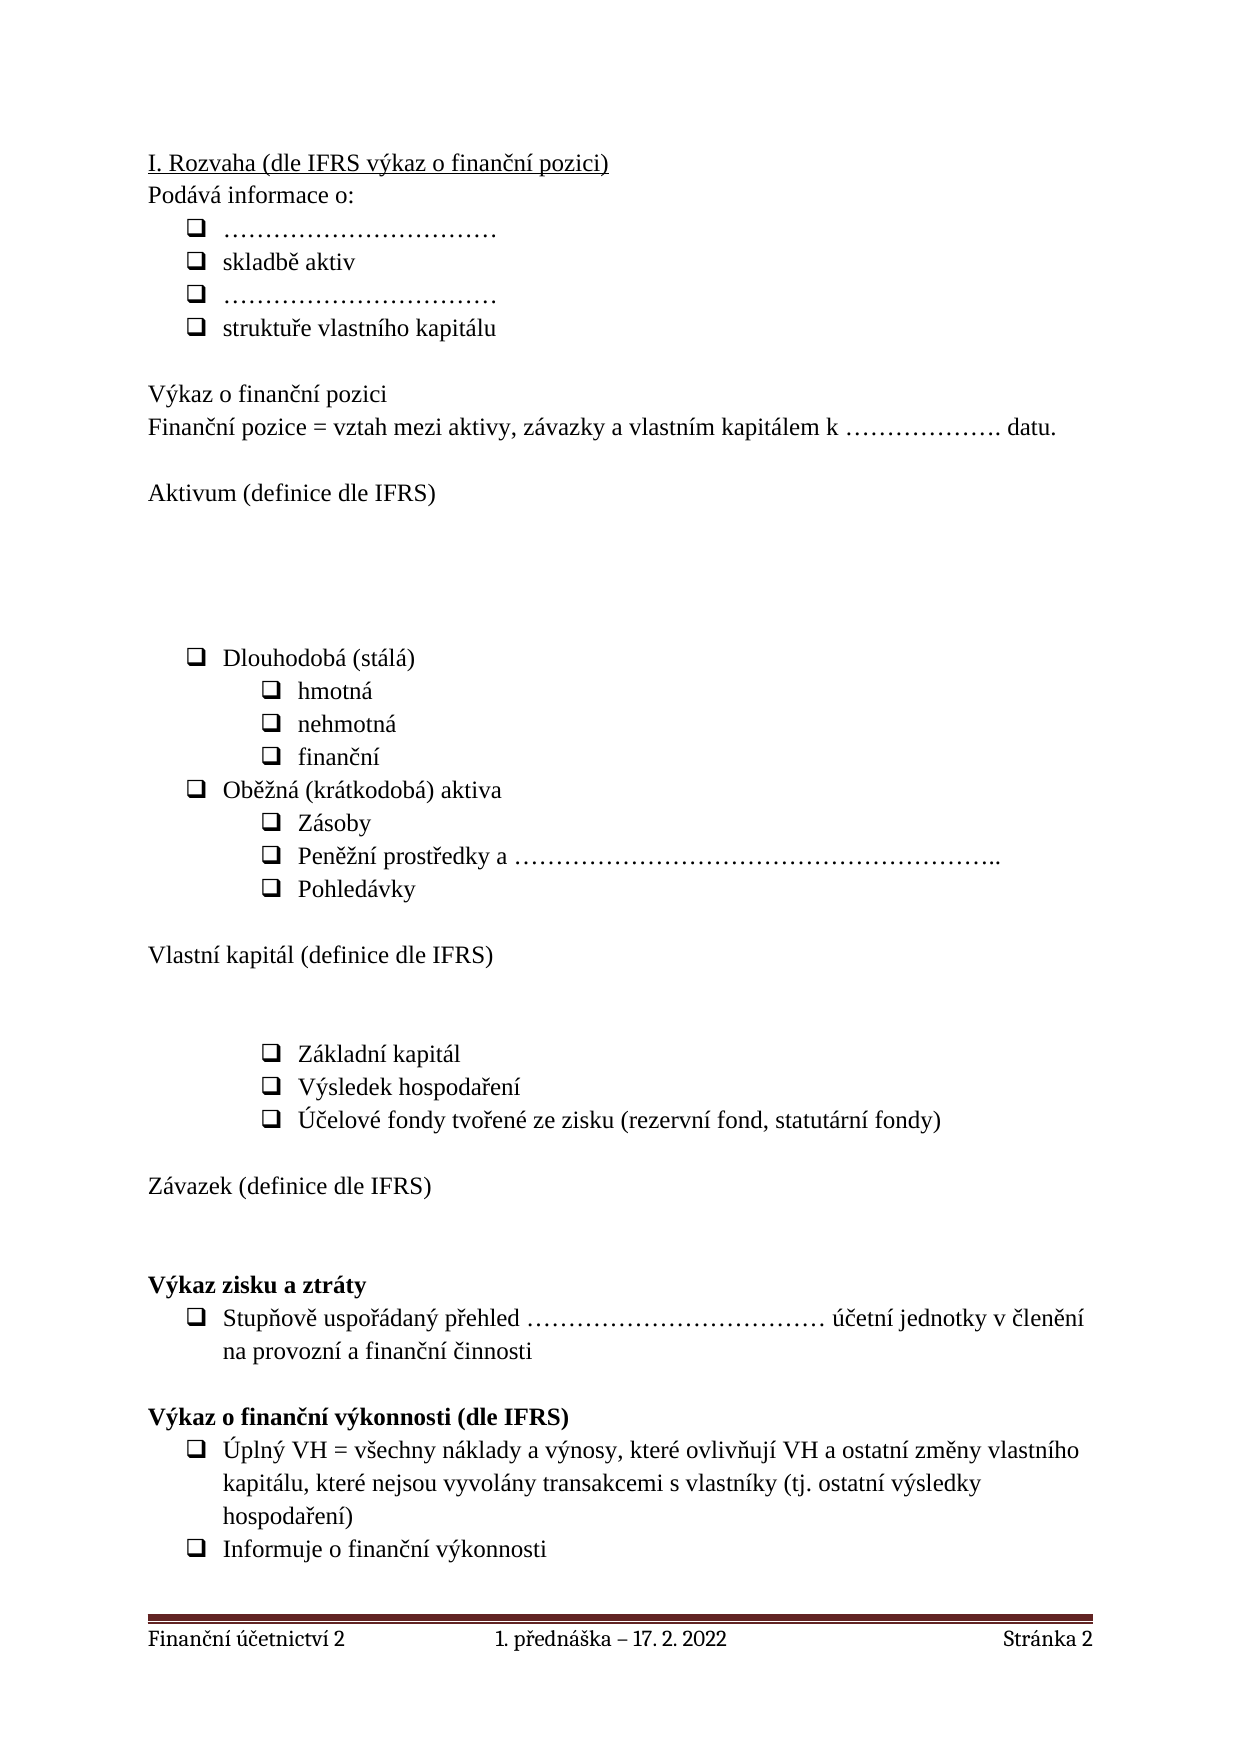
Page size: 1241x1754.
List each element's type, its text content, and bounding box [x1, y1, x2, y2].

text Výkaz o finanční výkonnosti (dle IFRS) [148, 1402, 1093, 1431]
list Základní kapitál [260, 1039, 1093, 1068]
list Výsledek hospodaření [260, 1072, 1093, 1101]
text Závazek (definice dle IFRS) [148, 1171, 1093, 1200]
list struktuře vlastního kapitálu [185, 313, 1093, 341]
list Úplný VH = všechny náklady a výnosy, které ovlivňují VH a ostatní změny vlastního kapitálu, které nejsou vyvolány transakcemi s vlastníky (tj. ostatní výsledky hospodaření) [185, 1435, 1093, 1530]
list …………………………… [185, 214, 1093, 242]
list hmotná [260, 676, 1093, 705]
text Aktivum (definice dle IFRS) [148, 478, 1093, 507]
list finanční [260, 742, 1093, 771]
text Finanční pozice = vztah mezi aktivy, závazky a vlastním kapitálem k ………………. datu. [148, 412, 1093, 441]
text I. Rozvaha (dle IFRS výkaz o finanční pozici) [148, 148, 1093, 176]
text Výkaz zisku a ztráty [148, 1270, 1093, 1299]
list …………………………… [185, 280, 1093, 308]
text Výkaz o finanční pozici [148, 379, 1093, 407]
text Vlastní kapitál (definice dle IFRS) [148, 940, 1093, 969]
list Dlouhodobá (stálá) [185, 643, 1093, 672]
list Oběžná (krátkodobá) aktiva [185, 775, 1093, 804]
text Podává informace o: [148, 181, 1093, 209]
list Stupňově uspořádaný přehled ……………………………… účetní jednotky v členění na provozní a finanční činnosti [185, 1303, 1093, 1365]
list Účelové fondy tvořené ze zisku (rezervní fond, statutární fondy) [260, 1105, 1093, 1134]
list Zásoby [260, 808, 1093, 837]
list nehmotná [260, 709, 1093, 738]
list Pohledávky [260, 874, 1093, 903]
list Informuje o finanční výkonnosti [185, 1534, 1093, 1563]
list Peněžní prostředky a ………………………………………………….. [260, 841, 1093, 870]
list skladbě aktiv [185, 247, 1093, 275]
